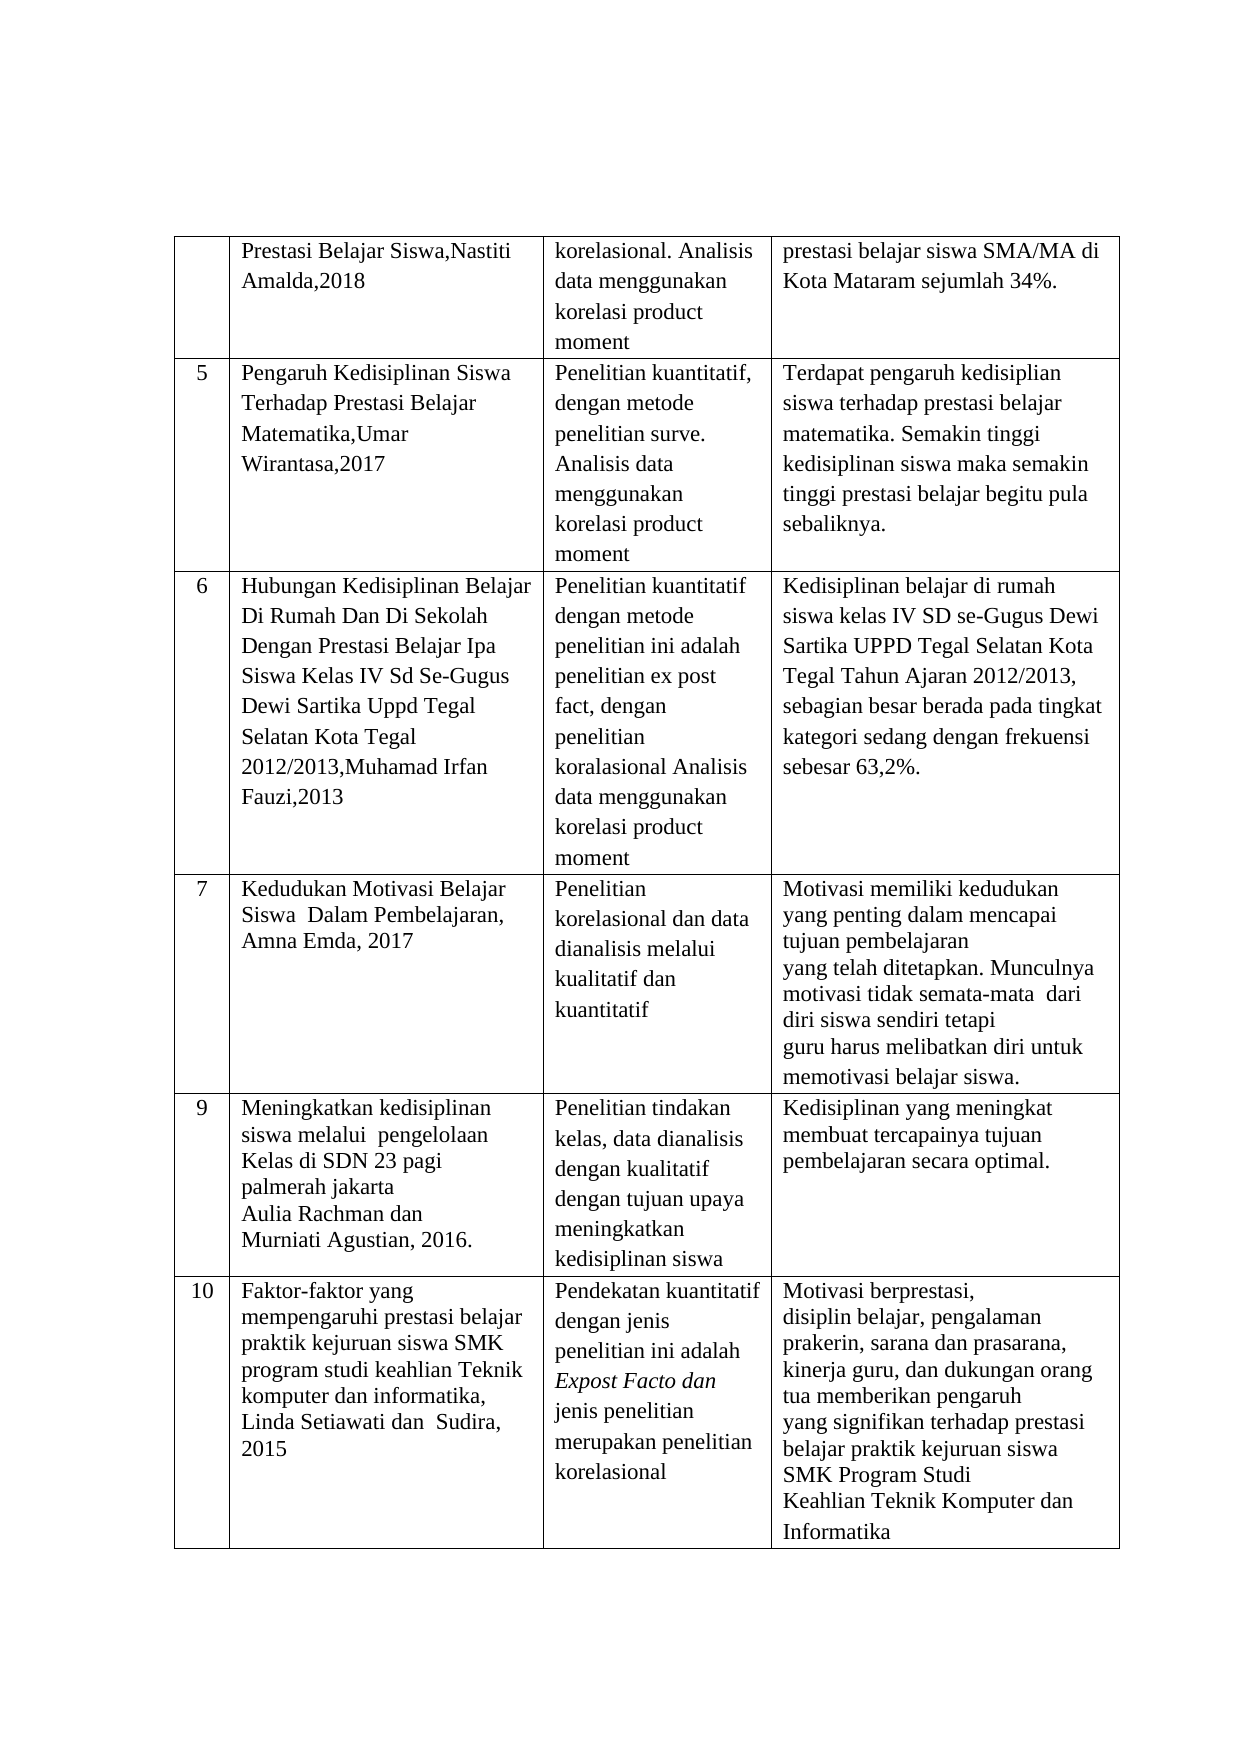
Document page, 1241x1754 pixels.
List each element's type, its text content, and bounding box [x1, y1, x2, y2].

table_cell Faktor-faktor yang mempengaruhi prestasi belajar praktik kejuruan siswa SMK program studi keahlian Teknik komputer dan informatika, Linda Setiawati dan Sudira, 2015 [230, 1277, 543, 1548]
table_cell Kedisiplinan belajar di rumah siswa kelas IV SD se-Gugus Dewi Sartika UPPD Tegal Selatan Kota Tegal Tahun Ajaran 2012/2013, sebagian besar berada pada tingkat kategori sedang dengan frekuensi sebesar 63,2%. [772, 572, 1119, 874]
table_cell 9 [175, 1094, 229, 1276]
table_cell Penelitian korelasional dan data dianalisis melalui kualitatif dan kuantitatif [544, 875, 771, 1093]
table_cell 7 [175, 875, 229, 1093]
table_cell Penelitian kuantitatif dengan metode penelitian ini adalah penelitian ex post fact, dengan penelitian koralasional Analisis data menggunakan korelasi product moment [544, 572, 771, 874]
table_cell 6 [175, 572, 229, 874]
table_cell Terdapat pengaruh kedisiplian siswa terhadap prestasi belajar matematika. Semakin tinggi kedisiplinan siswa maka semakin tinggi prestasi belajar begitu pula sebaliknya. [772, 359, 1119, 571]
table_cell Meningkatkan kedisiplinan siswa melalui pengelolaan Kelas di SDN 23 pagi palmerah jakarta Aulia Rachman dan Murniati Agustian, 2016. [230, 1094, 543, 1276]
table_cell 5 [175, 359, 229, 571]
table_cell 10 [175, 1277, 229, 1548]
table_cell Penelitian kuantitatif, dengan metode penelitian surve. Analisis data menggunakan korelasi product moment [544, 359, 771, 571]
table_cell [544, 237, 771, 358]
table_cell Pendekatan kuantitatif dengan jenis penelitian ini adalah Expost Facto dan jenis penelitian merupakan penelitian korelasional [544, 1277, 771, 1548]
table_cell Kedisiplinan yang meningkat membuat tercapainya tujuan pembelajaran secara optimal. [772, 1094, 1119, 1276]
table_cell 4 [175, 237, 229, 358]
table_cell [230, 237, 543, 358]
table_cell Motivasi berprestasi, disiplin belajar, pengalaman prakerin, sarana dan prasarana, kinerja guru, dan dukungan orang tua memberikan pengaruh yang signifikan terhadap prestasi belajar praktik kejuruan siswa SMK Program Studi Keahlian Teknik Komputer dan Informatika [772, 1277, 1119, 1548]
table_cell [772, 237, 1119, 358]
table_cell Kedudukan Motivasi Belajar Siswa Dalam Pembelajaran, Amna Emda, 2017 [230, 875, 543, 1093]
table_cell Pengaruh Kedisiplinan Siswa Terhadap Prestasi Belajar Matematika,Umar Wirantasa,2017 [230, 359, 543, 571]
table_cell Hubungan Kedisiplinan Belajar Di Rumah Dan Di Sekolah Dengan Prestasi Belajar Ipa Siswa Kelas IV Sd Se-Gugus Dewi Sartika Uppd Tegal Selatan Kota Tegal 2012/2013,Muhamad Irfan Fauzi,2013 [230, 572, 543, 874]
table_cell Motivasi memiliki kedudukan yang penting dalam mencapai tujuan pembelajaran yang telah ditetapkan. Munculnya motivasi tidak semata-mata dari diri siswa sendiri tetapi guru harus melibatkan diri untuk memotivasi belajar siswa. [772, 875, 1119, 1093]
table_cell Penelitian tindakan kelas, data dianalisis dengan kualitatif dengan tujuan upaya meningkatkan kedisiplinan siswa [544, 1094, 771, 1276]
